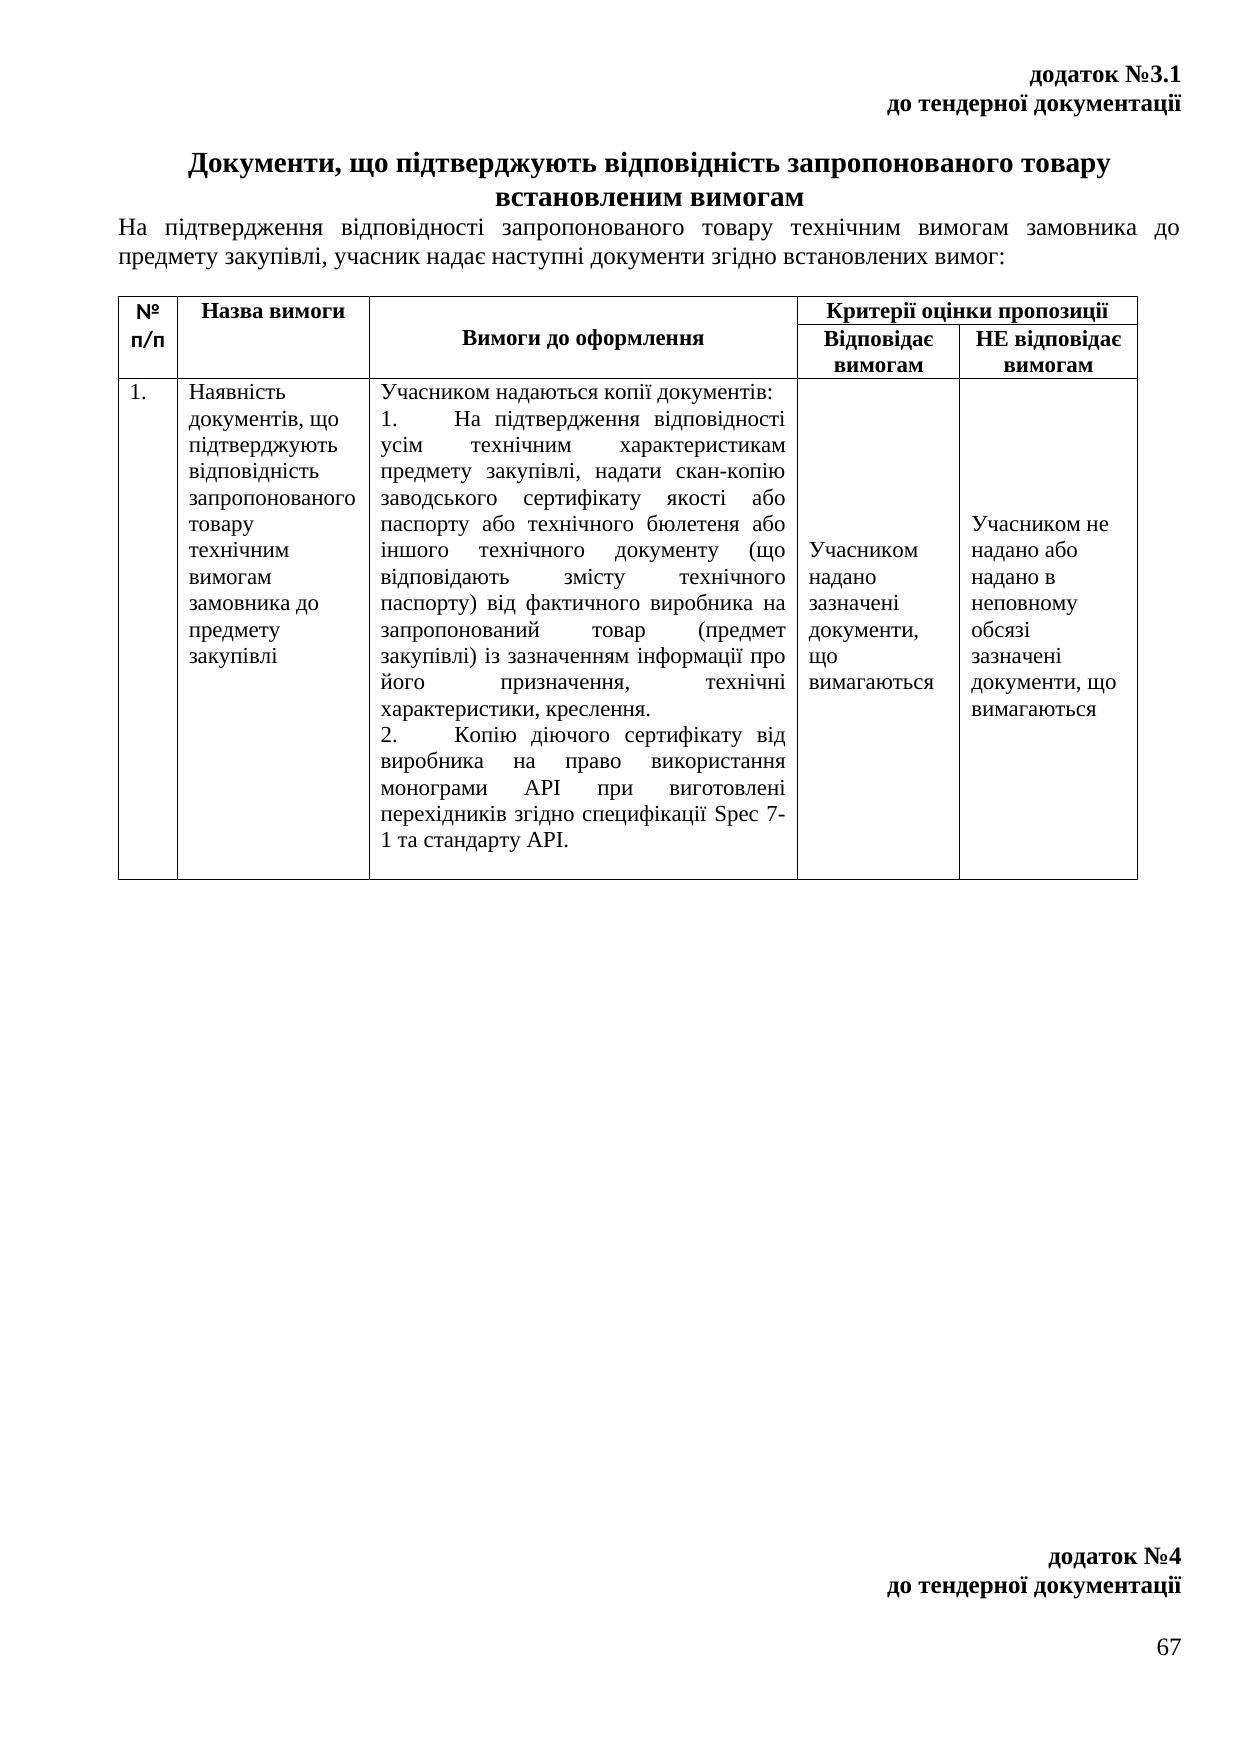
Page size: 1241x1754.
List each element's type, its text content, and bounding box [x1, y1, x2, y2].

table_cell Учасником надаються копії документів: 1. На підтвердження відповідності усім технічним характеристикам предмету закупівлі, надати скан-копію заводського сертифікату якості або паспорту або технічного бюлетеня або іншого технічного документу (що відповідають змісту технічного паспорту) від фактичного виробника на запропонований товар (предмет закупівлі) із зазначенням інформації про його призначення, технічні характеристики, креслення. 2. Копію діючого сертифікату від виробника на право використання монограми АРІ при виготовлені перехідників згідно специфікації Spec 7-1 та стандарту АPІ. [370, 379, 797, 879]
table_header № п/п [119, 297, 177, 377]
table_header Критерії оцінки пропозиції [798, 297, 1137, 324]
text Документи, що підтверджують відповідність запропонованого товару встановленим вимогам [118, 145, 1181, 212]
text На підтвердження відповідності запропонованого товару технічним вимогам замовника до предмету закупівлі, учасник надає наступні документи згідно встановлених вимог: [118, 212, 1181, 270]
text додаток №3.1 [118, 59, 1181, 88]
table_cell Учасником надано зазначені документи, що вимагаються [798, 379, 959, 879]
table_cell 1. [119, 379, 177, 879]
table_header Назва вимоги [178, 297, 369, 377]
table_cell Наявність документів, що підтверджують відповідність запропонованого товару технічним вимогам замовника до предмету закупівлі [178, 379, 369, 879]
table_cell Відповідає вимогам [798, 325, 959, 377]
text до тендерної документації [118, 88, 1181, 117]
table_cell НЕ відповідає вимогам [960, 325, 1137, 377]
table_header Вимоги до оформлення [370, 297, 797, 377]
text до тендерної документації [118, 1570, 1181, 1599]
table_cell Учасником не надано або надано в неповному обсязі зазначені документи, що вимагаються [960, 379, 1137, 879]
text додаток №4 [118, 1541, 1181, 1570]
